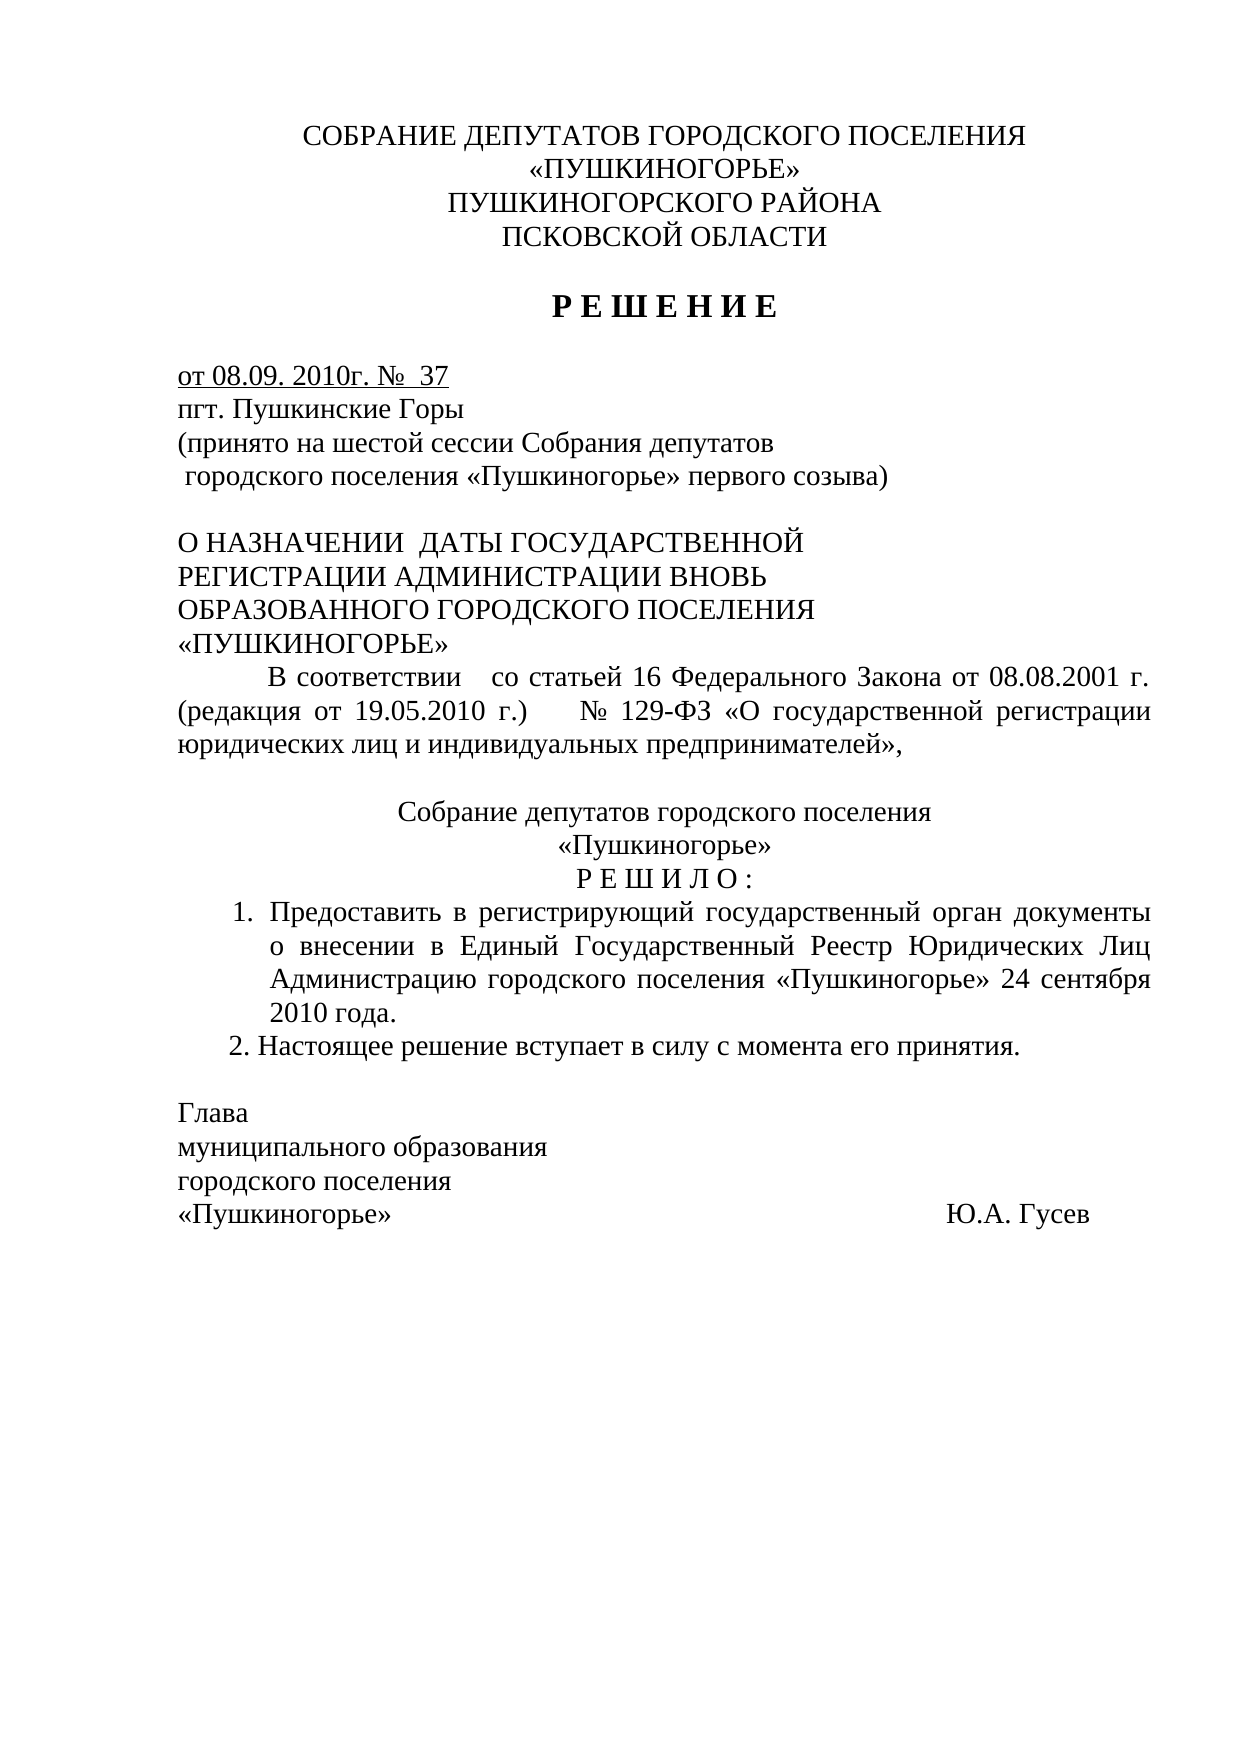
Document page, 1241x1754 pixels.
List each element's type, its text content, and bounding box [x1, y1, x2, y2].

text РЕГИСТРАЦИИ АДМИНИСТРАЦИИ ВНОВЬ ОБРАЗОВАННОГО ГОРОДСКОГО ПОСЕЛЕНИЯ [177, 559, 1152, 626]
text Р Е Ш И Л О : [177, 861, 1152, 894]
text Собрание депутатов городского поселения [177, 794, 1152, 827]
text «ПУШКИНОГОРЬЕ» [177, 152, 1152, 185]
text «Пушкиногорье» [177, 827, 1152, 861]
text ПСКОВСКОЙ ОБЛАСТИ [177, 219, 1152, 252]
text пгт. Пушкинские Горы (принято на шестой сессии Собрания депутатов [177, 391, 1152, 458]
text «ПУШКИНОГОРЬЕ» [177, 626, 1152, 659]
text ПУШКИНОГОРСКОГО РАЙОНА [177, 185, 1152, 219]
text О НАЗНАЧЕНИИ ДАТЫ ГОСУДАРСТВЕННОЙ [177, 525, 1152, 559]
text муниципального образования [177, 1129, 1152, 1163]
list Предоставить в регистрирующий государственный орган документы о внесении в Единый Государственный Реестр Юридических Лиц Администрацию городского поселения «Пушкиногорье» 24 сентября 2010 года. [232, 894, 1152, 1028]
text СОБРАНИЕ ДЕПУТАТОВ ГОРОДСКОГО ПОСЕЛЕНИЯ [177, 118, 1152, 152]
text городского поселения [177, 1163, 1152, 1196]
text В соответствии со статьей 16 Федерального Закона от 08.08.2001 г. (редакция от 19.05.2010 г.) № 129-ФЗ «О государственной регистрации юридических лиц и индивидуальных предпринимателей», [177, 659, 1152, 760]
text от 08.09. 2010г. № 37 [177, 358, 1152, 391]
text Глава [177, 1096, 1152, 1129]
text «Пушкиногорье» Ю.А. Гусев [177, 1196, 1152, 1230]
text городского поселения «Пушкиногорье» первого созыва) [177, 458, 1152, 492]
text Р Е Ш Е Н И Е [177, 286, 1152, 324]
text 2. Настоящее решение вступает в силу с момента его принятия. [177, 1028, 1152, 1062]
